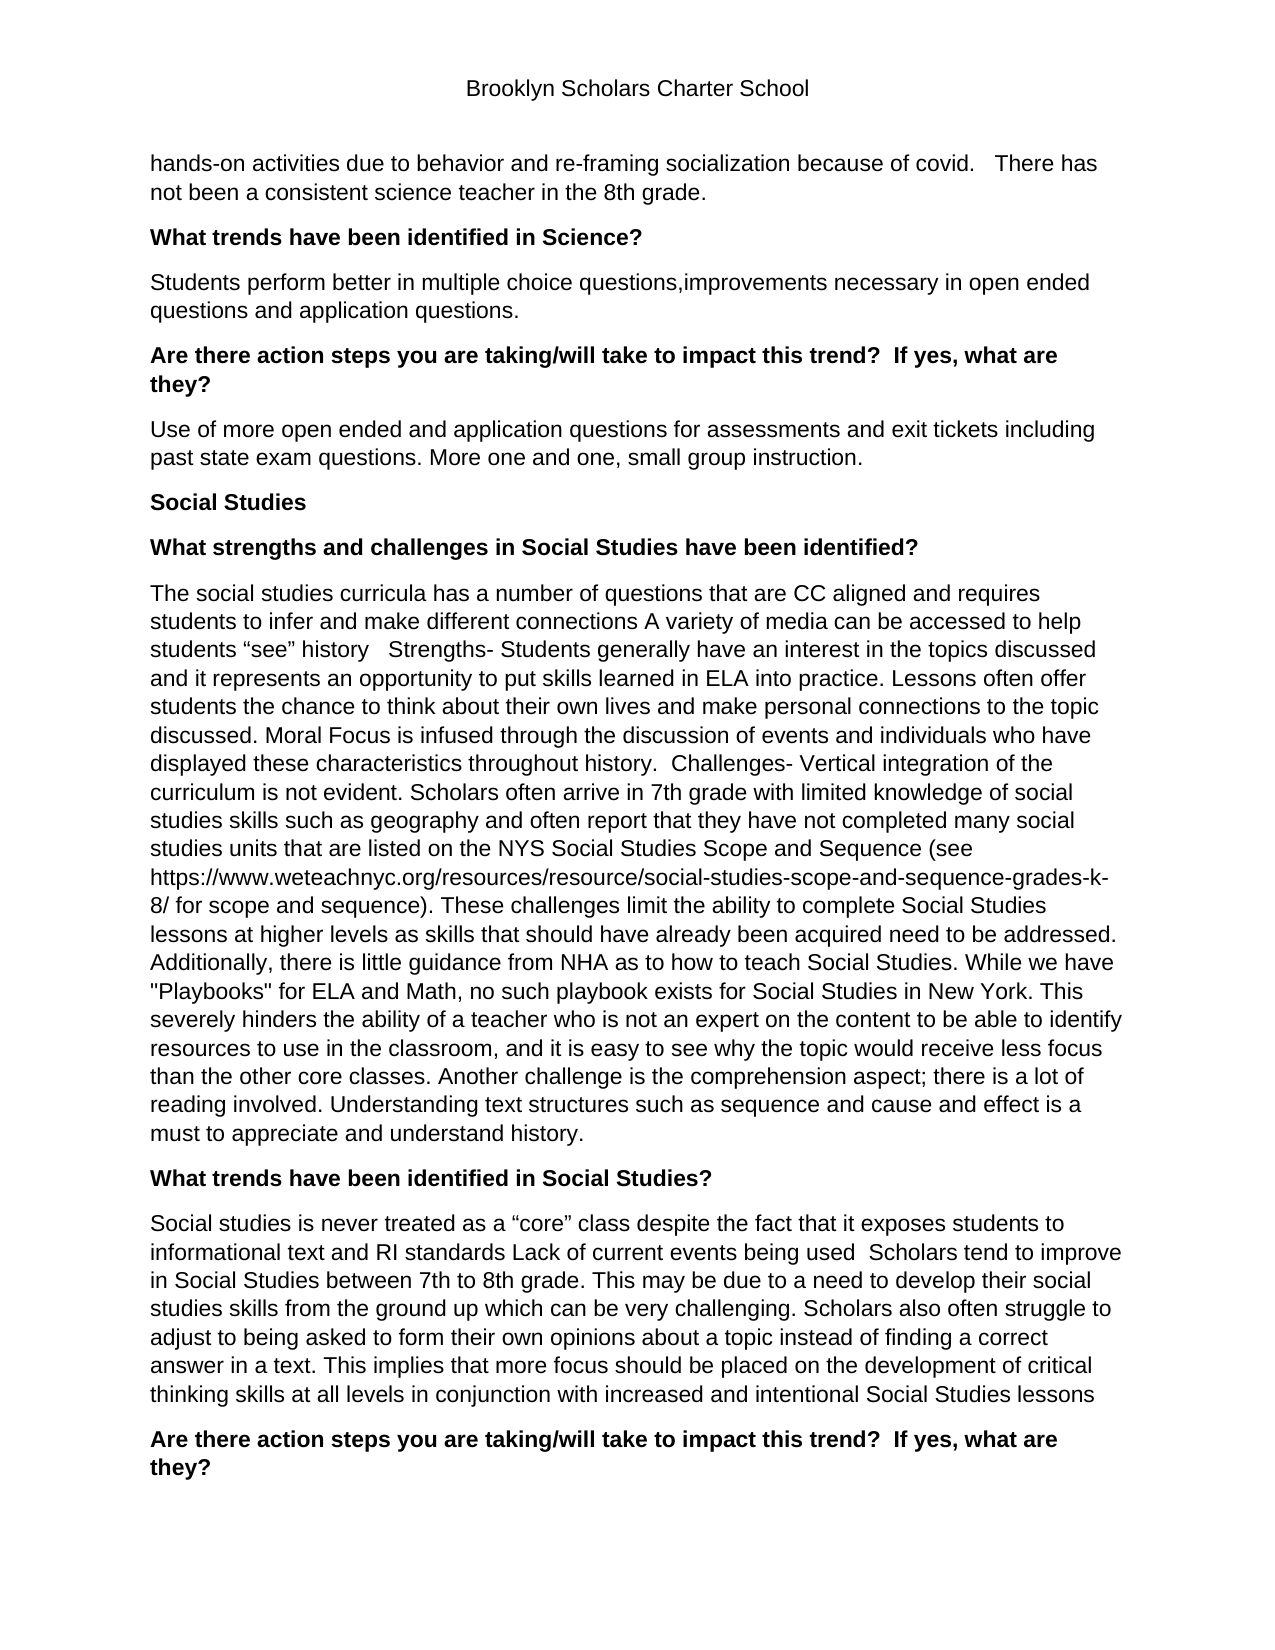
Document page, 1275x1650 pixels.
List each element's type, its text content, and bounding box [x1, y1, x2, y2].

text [150, 150, 1125, 205]
text Are there action steps you are taking/will take to impact this trend? If yes, what are they? [150, 342, 1125, 397]
text Social Studies [150, 489, 1125, 516]
text Students perform better in multiple choice questions,improvements necessary in open ended questions and application questions. [150, 269, 1125, 323]
text What strengths and challenges in Social Studies have been identified? [150, 534, 1125, 561]
text What trends have been identified in Science? [150, 223, 1125, 250]
text The social studies curricula has a number of questions that are CC aligned and requires students to infer and make different connections A variety of media can be accessed to help students “see” history Strengths- Students generally have an interest in the topics discussed and it represents an opportunity to put skills learned in ELA into practice. Lessons often offer students the chance to think about their own lives and make personal connections to the topic discussed. Moral Focus is infused through the discussion of events and individuals who have displayed these characteristics throughout history. Challenges- Vertical integration of the curriculum is not evident. Scholars often arrive in 7th grade with limited knowledge of social studies skills such as geography and often report that they have not completed many social studies units that are listed on the NYS Social Studies Scope and Sequence (see https://www.weteachnyc.org/resources/resource/social-studies-scope-and-sequence-grades-k-8/ for scope and sequence). These challenges limit the ability to complete Social Studies lessons at higher levels as skills that should have already been acquired need to be addressed. Additionally, there is little guidance from NHA as to how to teach Social Studies. While we have "Playbooks" for ELA and Math, no such playbook exists for Social Studies in New York. This severely hinders the ability of a teacher who is not an expert on the content to be able to identify resources to use in the classroom, and it is easy to see why the topic would receive less focus than the other core classes. Another challenge is the comprehension aspect; there is a lot of reading involved. Understanding text structures such as sequence and cause and effect is a must to appreciate and understand history. [150, 579, 1125, 1146]
text Use of more open ended and application questions for assessments and exit tickets including past state exam questions. More one and one, small group instruction. [150, 416, 1125, 471]
text What trends have been identified in Social Studies? [150, 1165, 1125, 1191]
text Social studies is never treated as a “core” class despite the fact that it exposes students to informational text and RI standards Lack of current events being used Scholars tend to improve in Social Studies between 7th to 8th grade. This may be due to a need to develop their social studies skills from the ground up which can be very challenging. Scholars also often struggle to adjust to being asked to form their own opinions about a topic instead of finding a correct answer in a text. This implies that more focus should be placed on the development of critical thinking skills at all levels in conjunction with increased and intentional Social Studies lessons [150, 1210, 1125, 1407]
text Are there action steps you are taking/will take to impact this trend? If yes, what are they? [150, 1426, 1125, 1481]
